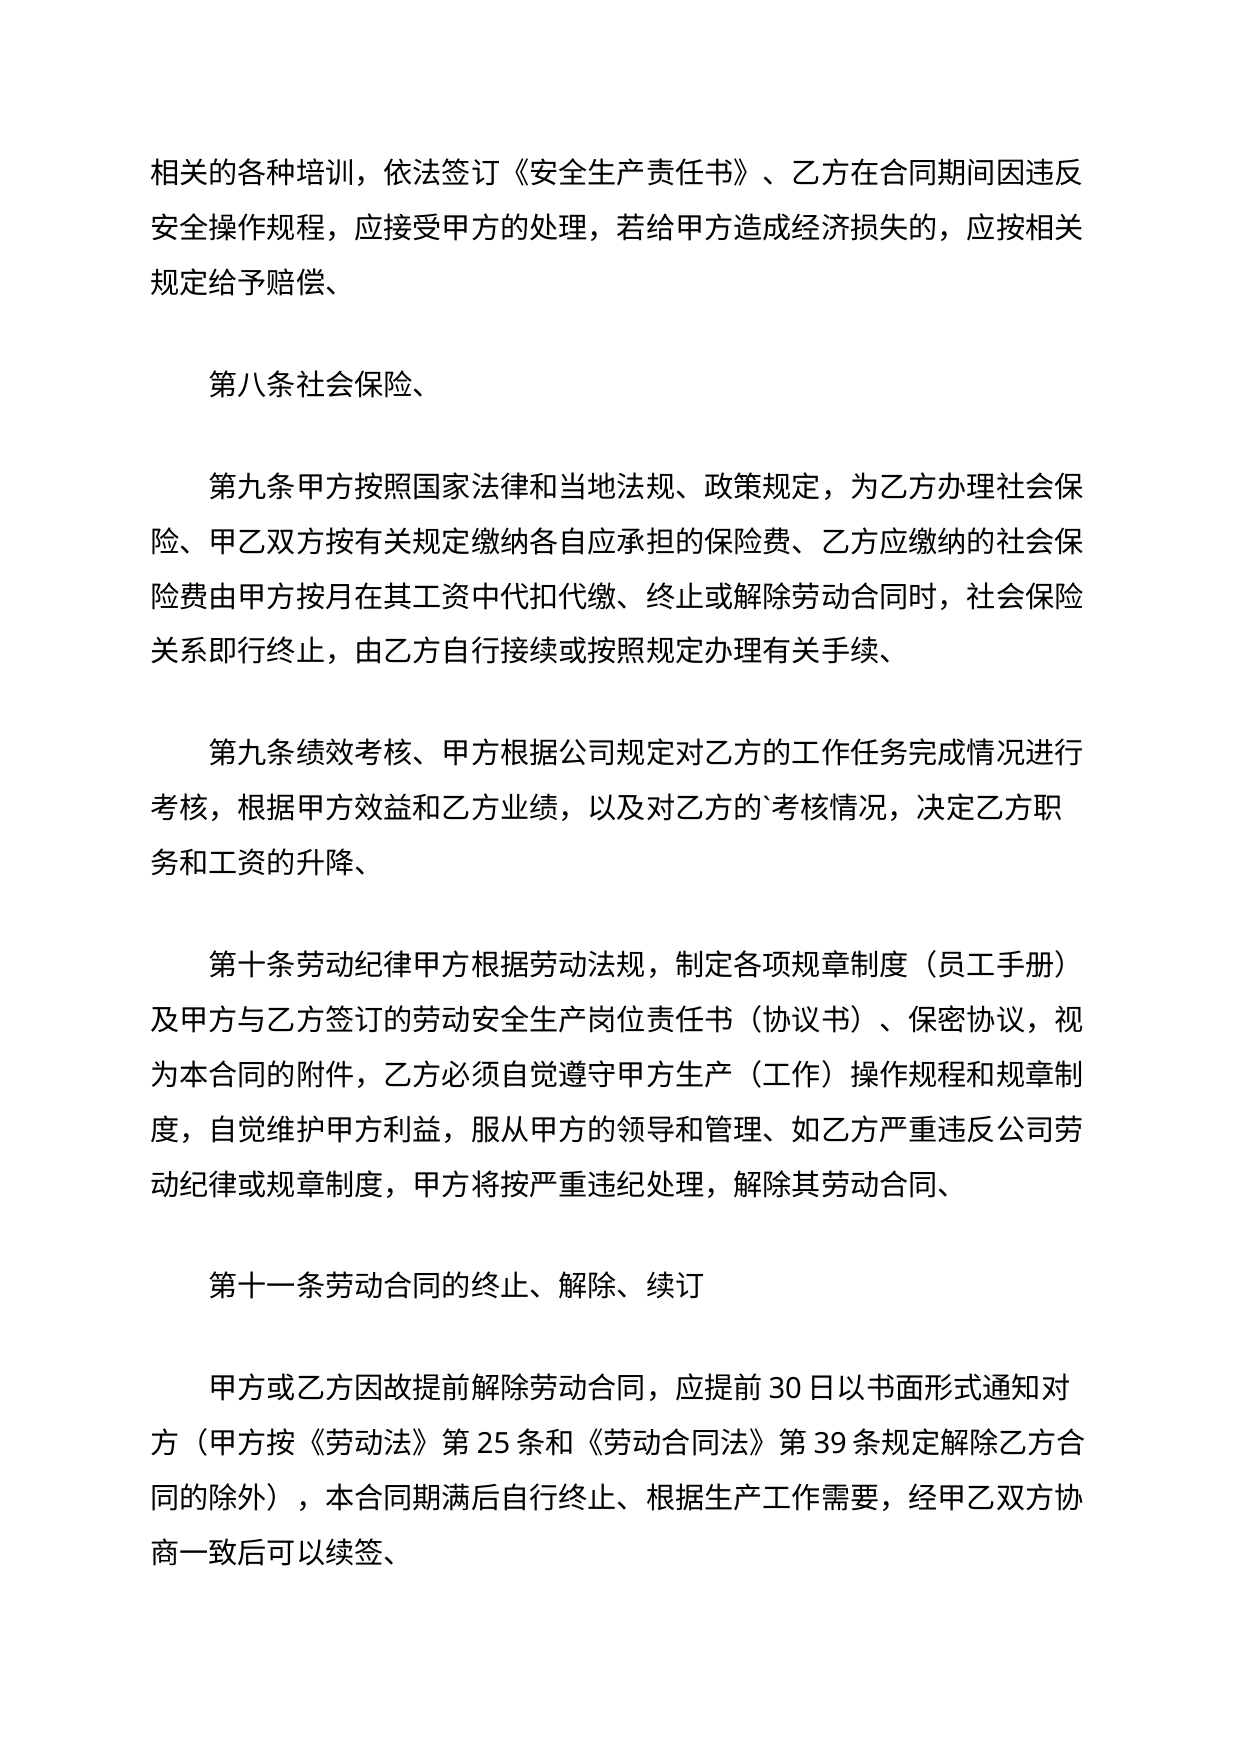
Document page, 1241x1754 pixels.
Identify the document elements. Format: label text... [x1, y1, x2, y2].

text 第九条甲方按照国家法律和当地法规、政策规定，为乙方办理社会保险、甲乙双方按有关规定缴纳各自应承担的保险费、乙方应缴纳的社会保险费由甲方按月在其工资中代扣代缴、终止或解除劳动合同时，社会保险关系即行终止，由乙方自行接续或按照规定办理有关手续、 [150, 463, 1090, 670]
text 第十条劳动纪律甲方根据劳动法规，制定各项规章制度（员工手册）及甲方与乙方签订的劳动安全生产岗位责任书（协议书）、保密协议，视为本合同的附件，乙方必须自觉遵守甲方生产（工作）操作规程和规章制度，自觉维护甲方利益，服从甲方的领导和管理、如乙方严重违反公司劳动纪律或规章制度，甲方将按严重违纪处理，解除其劳动合同、 [150, 941, 1090, 1203]
text 甲方或乙方因故提前解除劳动合同，应提前30日以书面形式通知对方（甲方按《劳动法》第25条和《劳动合同法》第39条规定解除乙方合同的除外），本合同期满后自行终止、根据生产工作需要，经甲乙双方协商一致后可以续签、 [150, 1364, 1090, 1572]
text 第十一条劳动合同的终止、解除、续订 [150, 1263, 1090, 1305]
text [150, 150, 1090, 302]
text 第九条绩效考核、甲方根据公司规定对乙方的工作任务完成情况进行考核，根据甲方效益和乙方业绩，以及对乙方的`考核情况，决定乙方职务和工资的升降、 [150, 730, 1090, 882]
text 第八条社会保险、 [150, 362, 1090, 404]
